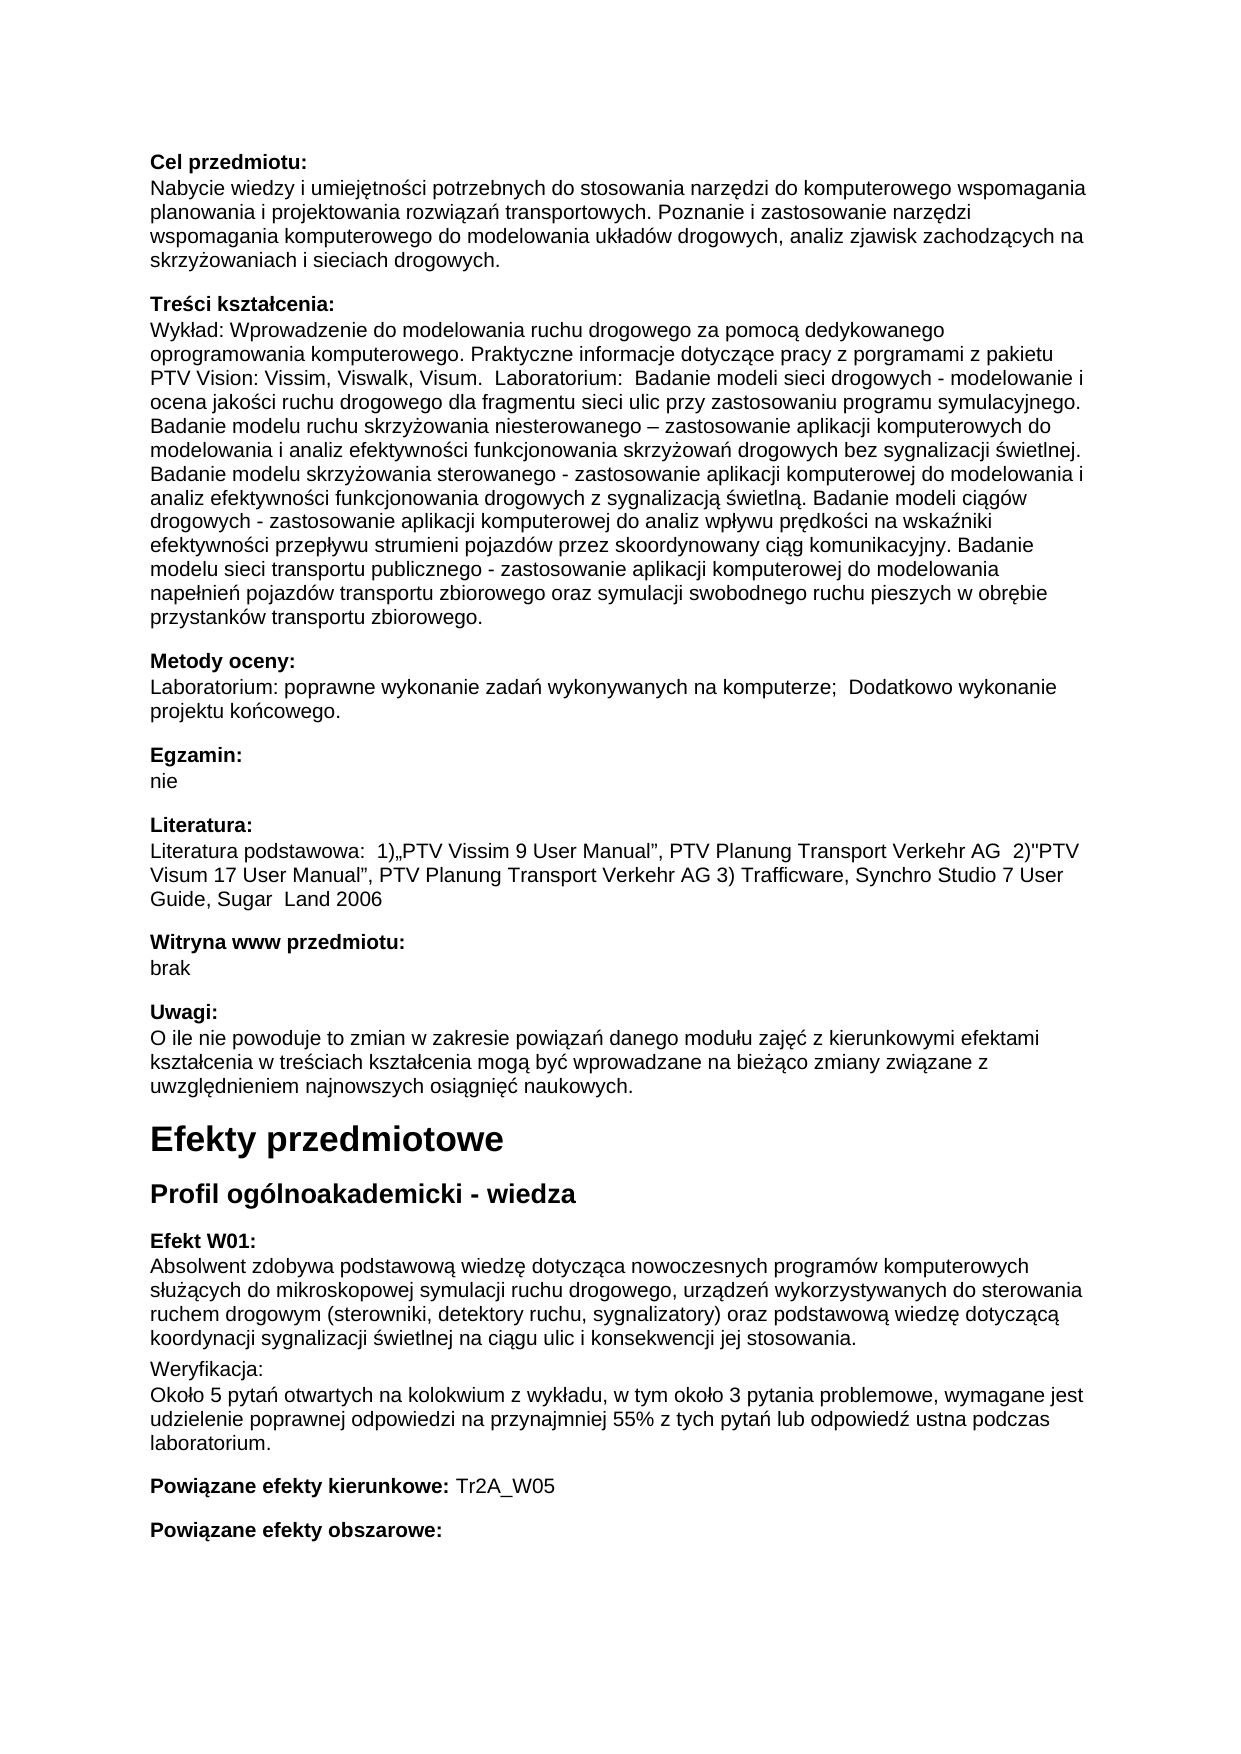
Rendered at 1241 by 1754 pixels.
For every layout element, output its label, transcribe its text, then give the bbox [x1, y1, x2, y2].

text Laboratorium: poprawne wykonanie zadań wykonywanych na komputerze; Dodatkowo wykonanie projektu końcowego. [150, 675, 1090, 723]
text Metody oceny: [150, 649, 1090, 673]
text Efekt W01: [150, 1229, 1090, 1253]
text Powiązane efekty obszarowe: [150, 1518, 1090, 1542]
subtitle Profil ogólnoakademicki - wiedza [150, 1178, 1090, 1209]
text Treści kształcenia: [150, 292, 1090, 316]
subtitle Efekty przedmiotowe [150, 1118, 1090, 1158]
text Wykład: Wprowadzenie do modelowania ruchu drogowego za pomocą dedykowanego oprogramowania komputerowego. Praktyczne informacje dotyczące pracy z porgramami z pakietu PTV Vision: Vissim, Viswalk, Visum. Laboratorium: Badanie modeli sieci drogowych - modelowanie i ocena jakości ruchu drogowego dla fragmentu sieci ulic przy zastosowaniu programu symulacyjnego. Badanie modelu ruchu skrzyżowania niesterowanego – zastosowanie aplikacji komputerowych do modelowania i analiz efektywności funkcjonowania skrzyżowań drogowych bez sygnalizacji świetlnej. Badanie modelu skrzyżowania sterowanego - zastosowanie aplikacji komputerowej do modelowania i analiz efektywności funkcjonowania drogowych z sygnalizacją świetlną. Badanie modeli ciągów drogowych - zastosowanie aplikacji komputerowej do analiz wpływu prędkości na wskaźniki efektywności przepływu strumieni pojazdów przez skoordynowany ciąg komunikacyjny. Badanie modelu sieci transportu publicznego - zastosowanie aplikacji komputerowej do modelowania napełnień pojazdów transportu zbiorowego oraz symulacji swobodnego ruchu pieszych w obrębie przystanków transportu zbiorowego. [150, 318, 1090, 629]
text nie [150, 769, 1090, 793]
text O ile nie powoduje to zmian w zakresie powiązań danego modułu zajęć z kierunkowymi efektami kształcenia w treściach kształcenia mogą być wprowadzane na bieżąco zmiany związane z uwzględnieniem najnowszych osiągnięć naukowych. [150, 1026, 1090, 1098]
text Literatura podstawowa: 1)„PTV Vissim 9 User Manual”, PTV Planung Transport Verkehr AG 2)"PTV Visum 17 User Manual”, PTV Planung Transport Verkehr AG 3) Trafficware, Synchro Studio 7 User Guide, Sugar Land 2006 [150, 838, 1090, 910]
text Weryfikacja: [150, 1356, 1090, 1380]
text Uwagi: [150, 1000, 1090, 1024]
text Witryna www przedmiotu: [150, 930, 1090, 954]
text Cel przedmiotu: [150, 150, 1090, 174]
text brak [150, 956, 1090, 980]
text Literatura: [150, 812, 1090, 836]
text Absolwent zdobywa podstawową wiedzę dotycząca nowoczesnych programów komputerowych służących do mikroskopowej symulacji ruchu drogowego, urządzeń wykorzystywanych do sterowania ruchem drogowym (sterowniki, detektory ruchu, sygnalizatory) oraz podstawową wiedzę dotyczącą koordynacji sygnalizacji świetlnej na ciągu ulic i konsekwencji jej stosowania. [150, 1254, 1090, 1350]
text Powiązane efekty kierunkowe: Tr2A_W05 [150, 1474, 1090, 1498]
text Nabycie wiedzy i umiejętności potrzebnych do stosowania narzędzi do komputerowego wspomagania planowania i projektowania rozwiązań transportowych. Poznanie i zastosowanie narzędzi wspomagania komputerowego do modelowania układów drogowych, analiz zjawisk zachodzących na skrzyżowaniach i sieciach drogowych. [150, 176, 1090, 272]
text Egzamin: [150, 743, 1090, 767]
